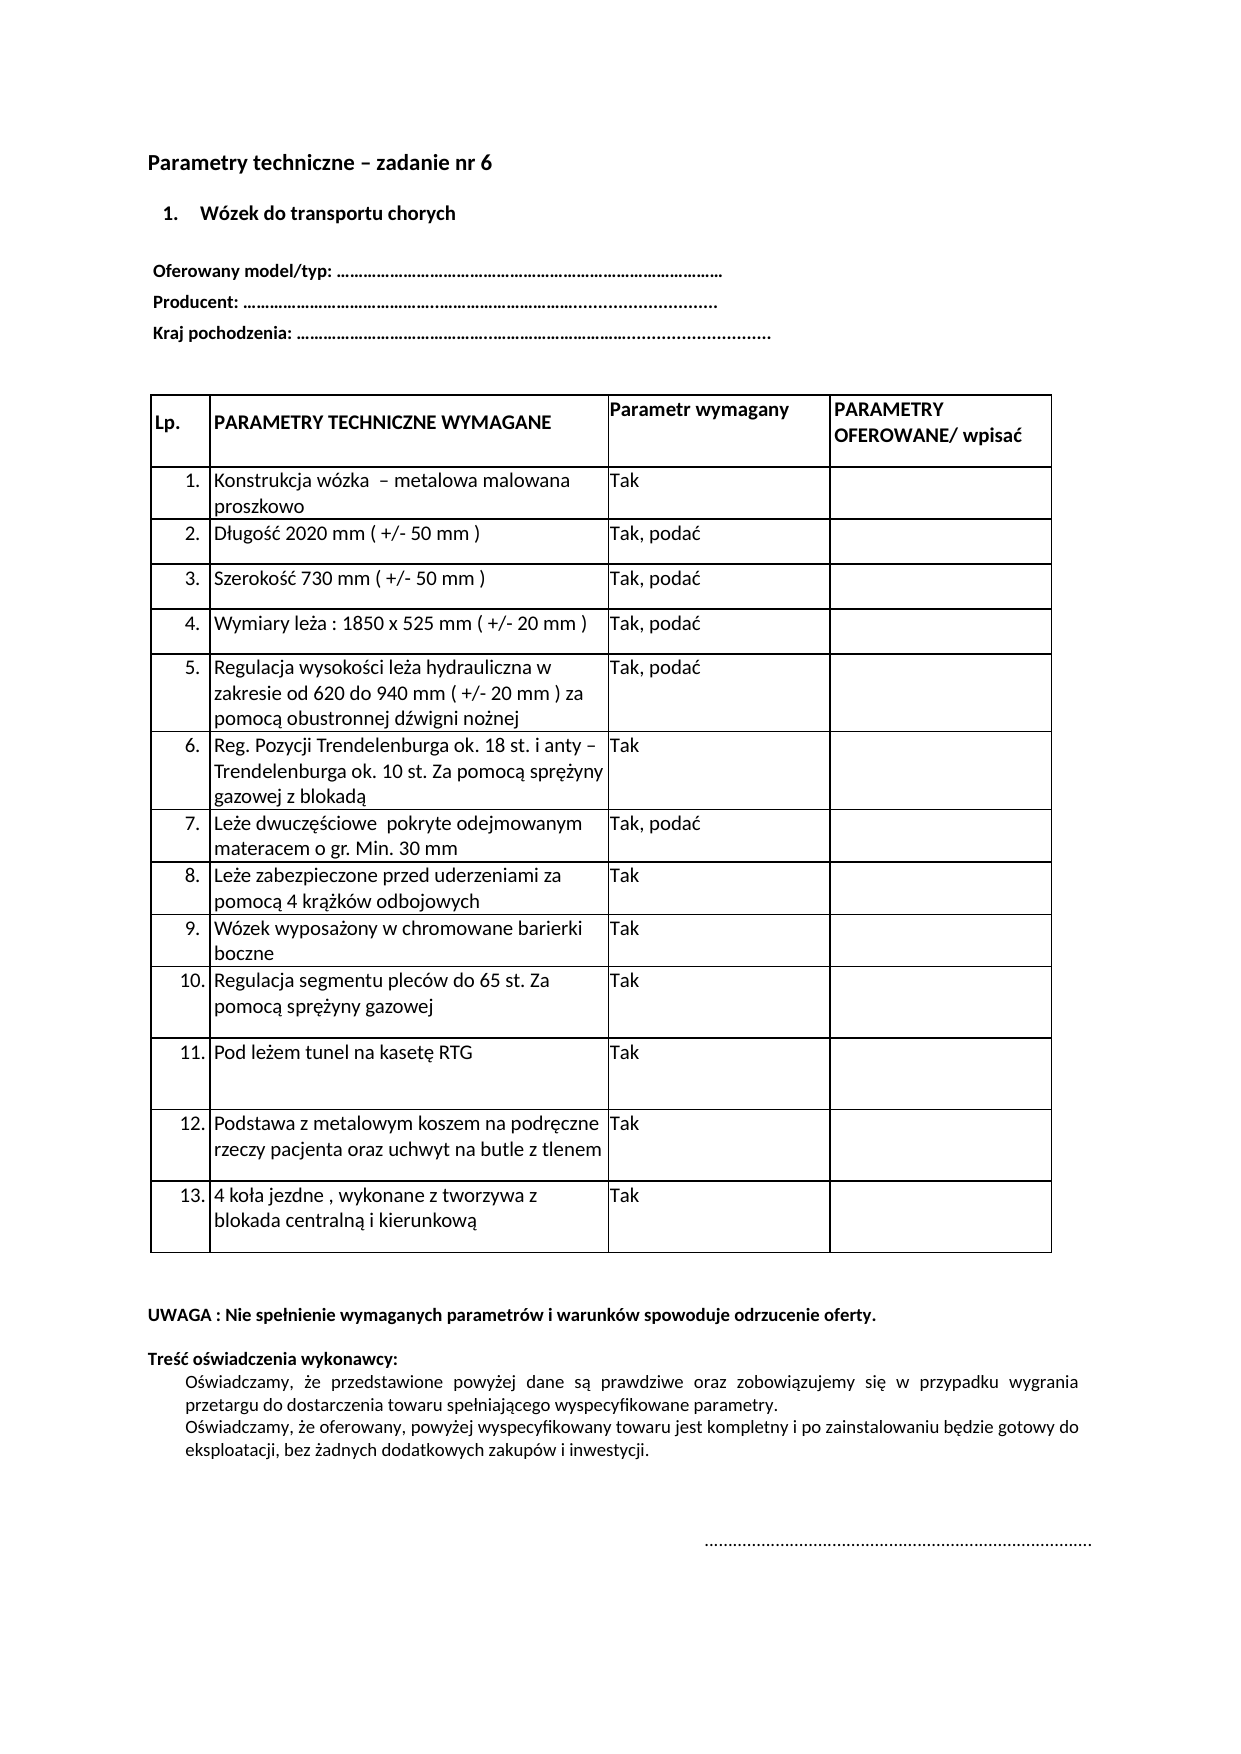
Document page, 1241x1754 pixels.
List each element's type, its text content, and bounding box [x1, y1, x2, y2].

table_cell Pod leżem tunel na kasetę RTG [211, 1039, 608, 1109]
table_header PARAMETRY OFEROWANE/ wpisać [831, 396, 1051, 466]
table_cell [831, 810, 1051, 861]
table_cell [152, 810, 209, 861]
table_cell Konstrukcja wózka – metalowa malowana proszkowo [211, 468, 608, 518]
table_cell [831, 565, 1051, 608]
table_cell Podstawa z metalowym koszem na podręczne rzeczy pacjenta oraz uchwyt na butle z tlenem [211, 1110, 608, 1180]
table_cell Wymiary leża : 1850 x 525 mm ( +/- 20 mm ) [211, 610, 608, 653]
text Treść oświadczenia wykonawcy: [148, 1347, 1166, 1370]
table_cell [152, 1039, 209, 1109]
table_cell [152, 915, 209, 966]
table_cell Tak, podać [609, 810, 829, 861]
table_cell Wózek wyposażony w chromowane barierki boczne [211, 915, 608, 966]
table_cell [831, 967, 1051, 1037]
table_cell 4 koła jezdne , wykonane z tworzywa z blokada centralną i kierunkową [211, 1182, 608, 1252]
table_cell Tak [609, 468, 829, 518]
table_cell [831, 732, 1051, 809]
table_cell [152, 520, 209, 563]
table_cell [152, 1110, 209, 1180]
table_cell Tak, podać [609, 610, 829, 653]
table_cell [831, 1110, 1051, 1180]
table_cell Regulacja wysokości leża hydrauliczna w zakresie od 620 do 940 mm ( +/- 20 mm ) za pomocą obustronnej dźwigni nożnej [211, 655, 608, 731]
table_header Oferowany model/typ: …………………………………………………………………………… [146, 251, 1240, 282]
table_cell Leże zabezpieczone przed uderzeniami za pomocą 4 krążków odbojowych [211, 863, 608, 913]
table_cell Tak [609, 915, 829, 966]
table_cell Tak [609, 1110, 829, 1180]
table_cell [831, 863, 1051, 913]
table_cell [831, 915, 1051, 966]
text UWAGA : Nie spełnienie wymaganych parametrów i warunków spowoduje odrzucenie oferty. [148, 1303, 1093, 1326]
table_header Lp. [152, 396, 209, 466]
table_cell [152, 863, 209, 913]
table_cell [831, 610, 1051, 653]
table_cell Tak [609, 967, 829, 1037]
text Oświadczamy, że oferowany, powyżej wyspecyfikowany towaru jest kompletny i po zainstalowaniu będzie gotowy do eksploatacji, bez żadnych dodatkowych zakupów i inwestycji. [185, 1416, 1080, 1462]
table_cell [152, 468, 209, 518]
table_cell Tak [609, 732, 829, 809]
list Wózek do transportu chorych [162, 201, 1093, 226]
table_cell [831, 1039, 1051, 1109]
table_header PARAMETRY TECHNICZNE WYMAGANE [211, 396, 608, 466]
table_cell Tak, podać [609, 520, 829, 563]
table_cell Tak [609, 1182, 829, 1252]
table_cell Długość 2020 mm ( +/- 50 mm ) [211, 520, 608, 563]
table_cell Producent: ……………………………………..…………………………............................. [146, 282, 1240, 313]
table_cell Tak, podać [609, 655, 829, 731]
text Oświadczamy, że przedstawione powyżej dane są prawdziwe oraz zobowiązujemy się w przypadku wygrania przetargu do dostarczenia towaru spełniającego wyspecyfikowane parametry. [185, 1370, 1080, 1416]
table_cell Szerokość 730 mm ( +/- 50 mm ) [211, 565, 608, 608]
table_cell [152, 655, 209, 731]
table_cell [152, 967, 209, 1037]
table_cell Kraj pochodzenia: ……………………………………..…………………………............................. [146, 313, 1240, 344]
table_cell [831, 655, 1051, 731]
table_cell Regulacja segmentu pleców do 65 st. Za pomocą sprężyny gazowej [211, 967, 608, 1037]
text Parametry techniczne – zadanie nr 6 [148, 148, 1093, 176]
table_cell [152, 1182, 209, 1252]
table_cell Tak [609, 863, 829, 913]
table_cell [152, 565, 209, 608]
table_cell [831, 1182, 1051, 1252]
table_cell [152, 732, 209, 809]
text .................................................................................. [148, 1528, 1093, 1551]
table_cell Leże dwuczęściowe pokryte odejmowanym materacem o gr. Min. 30 mm [211, 810, 608, 861]
table_cell Tak, podać [609, 565, 829, 608]
table_cell [831, 468, 1051, 518]
table_header Parametr wymagany [609, 396, 829, 466]
table_cell [831, 520, 1051, 563]
table_cell Reg. Pozycji Trendelenburga ok. 18 st. i anty – Trendelenburga ok. 10 st. Za pomocą sprężyny gazowej z blokadą [211, 732, 608, 809]
table_cell Tak [609, 1039, 829, 1109]
table_cell [152, 610, 209, 653]
